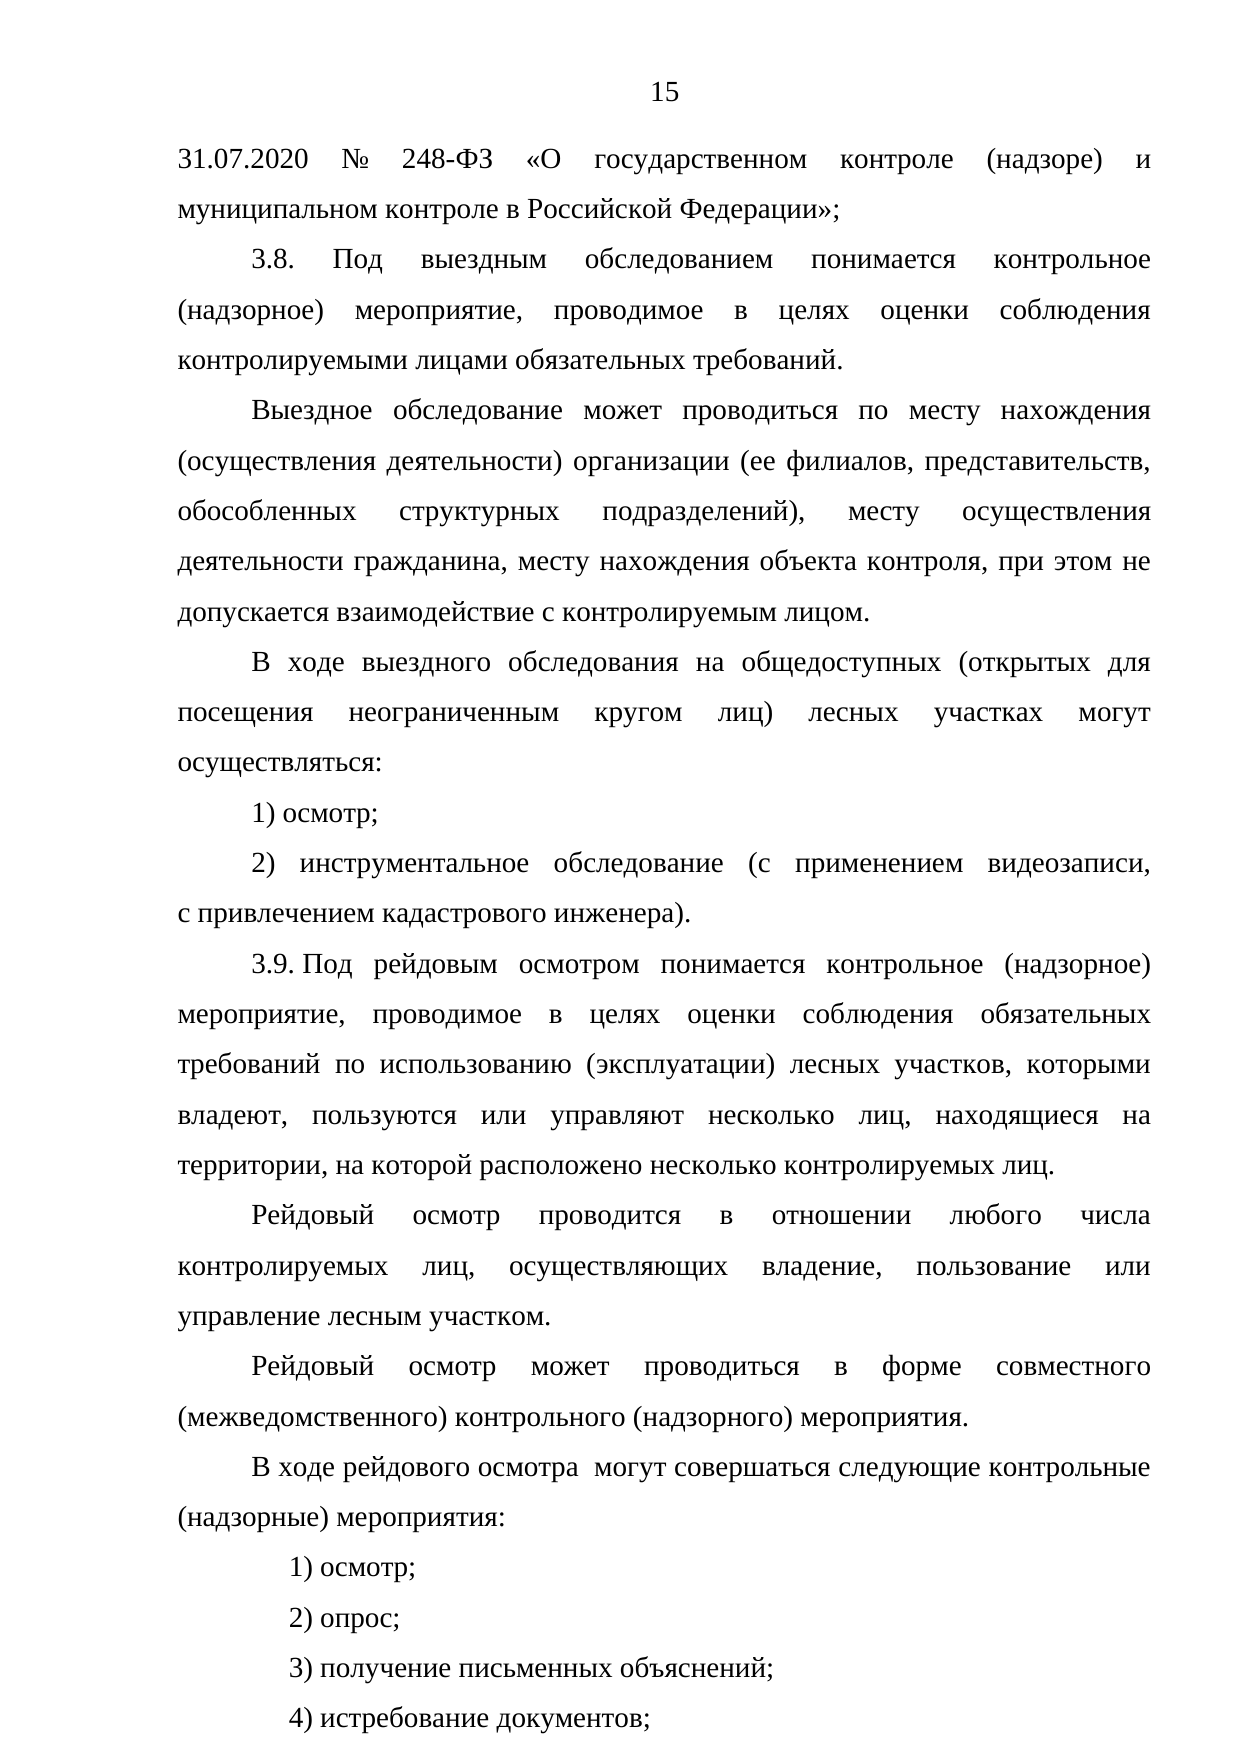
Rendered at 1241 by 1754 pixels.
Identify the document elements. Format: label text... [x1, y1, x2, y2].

list 3) получение письменных объяснений; [288, 1650, 1152, 1684]
text Выездное обследование может проводиться по месту нахождения (осуществления деятельности) организации (ее филиалов, представительств, обособленных структурных подразделений), месту осуществления деятельности гражданина, месту нахождения объекта контроля, при этом не допускается взаимодействие с контролируемым лицом. [177, 392, 1152, 627]
text Рейдовый осмотр может проводиться в форме совместного (межведомственного) контрольного (надзорного) мероприятия. [177, 1348, 1152, 1432]
text 3.8. Под выездным обследованием понимается контрольное (надзорное) мероприятие, проводимое в целях оценки соблюдения контролируемыми лицами обязательных требований. [177, 241, 1152, 376]
text 3.9. Под рейдовым осмотром понимается контрольное (надзорное) мероприятие, проводимое в целях оценки соблюдения обязательных требований по использованию (эксплуатации) лесных участков, которыми владеют, пользуются или управляют несколько лиц, находящиеся на территории, на которой расположено несколько контролируемых лиц. [177, 946, 1152, 1181]
text В ходе выездного обследования на общедоступных (открытых для посещения неограниченным кругом лиц) лесных участках могут осуществляться: [177, 644, 1152, 778]
text 1) осмотр; [177, 795, 1152, 828]
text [177, 141, 1152, 225]
text Рейдовый осмотр проводится в отношении любого числа контролируемых лиц, осуществляющих владение, пользование или управление лесным участком. [177, 1197, 1152, 1332]
text В ходе рейдового осмотра могут совершаться следующие контрольные (надзорные) мероприятия: [177, 1449, 1152, 1533]
list 1) осмотр; [288, 1549, 1152, 1583]
text 2) инструментальное обследование (с применением видеозаписи, с привлечением кадастрового инженера). [177, 845, 1152, 929]
list 2) опрос; [288, 1600, 1152, 1633]
list 4) истребование документов; [288, 1701, 1152, 1734]
